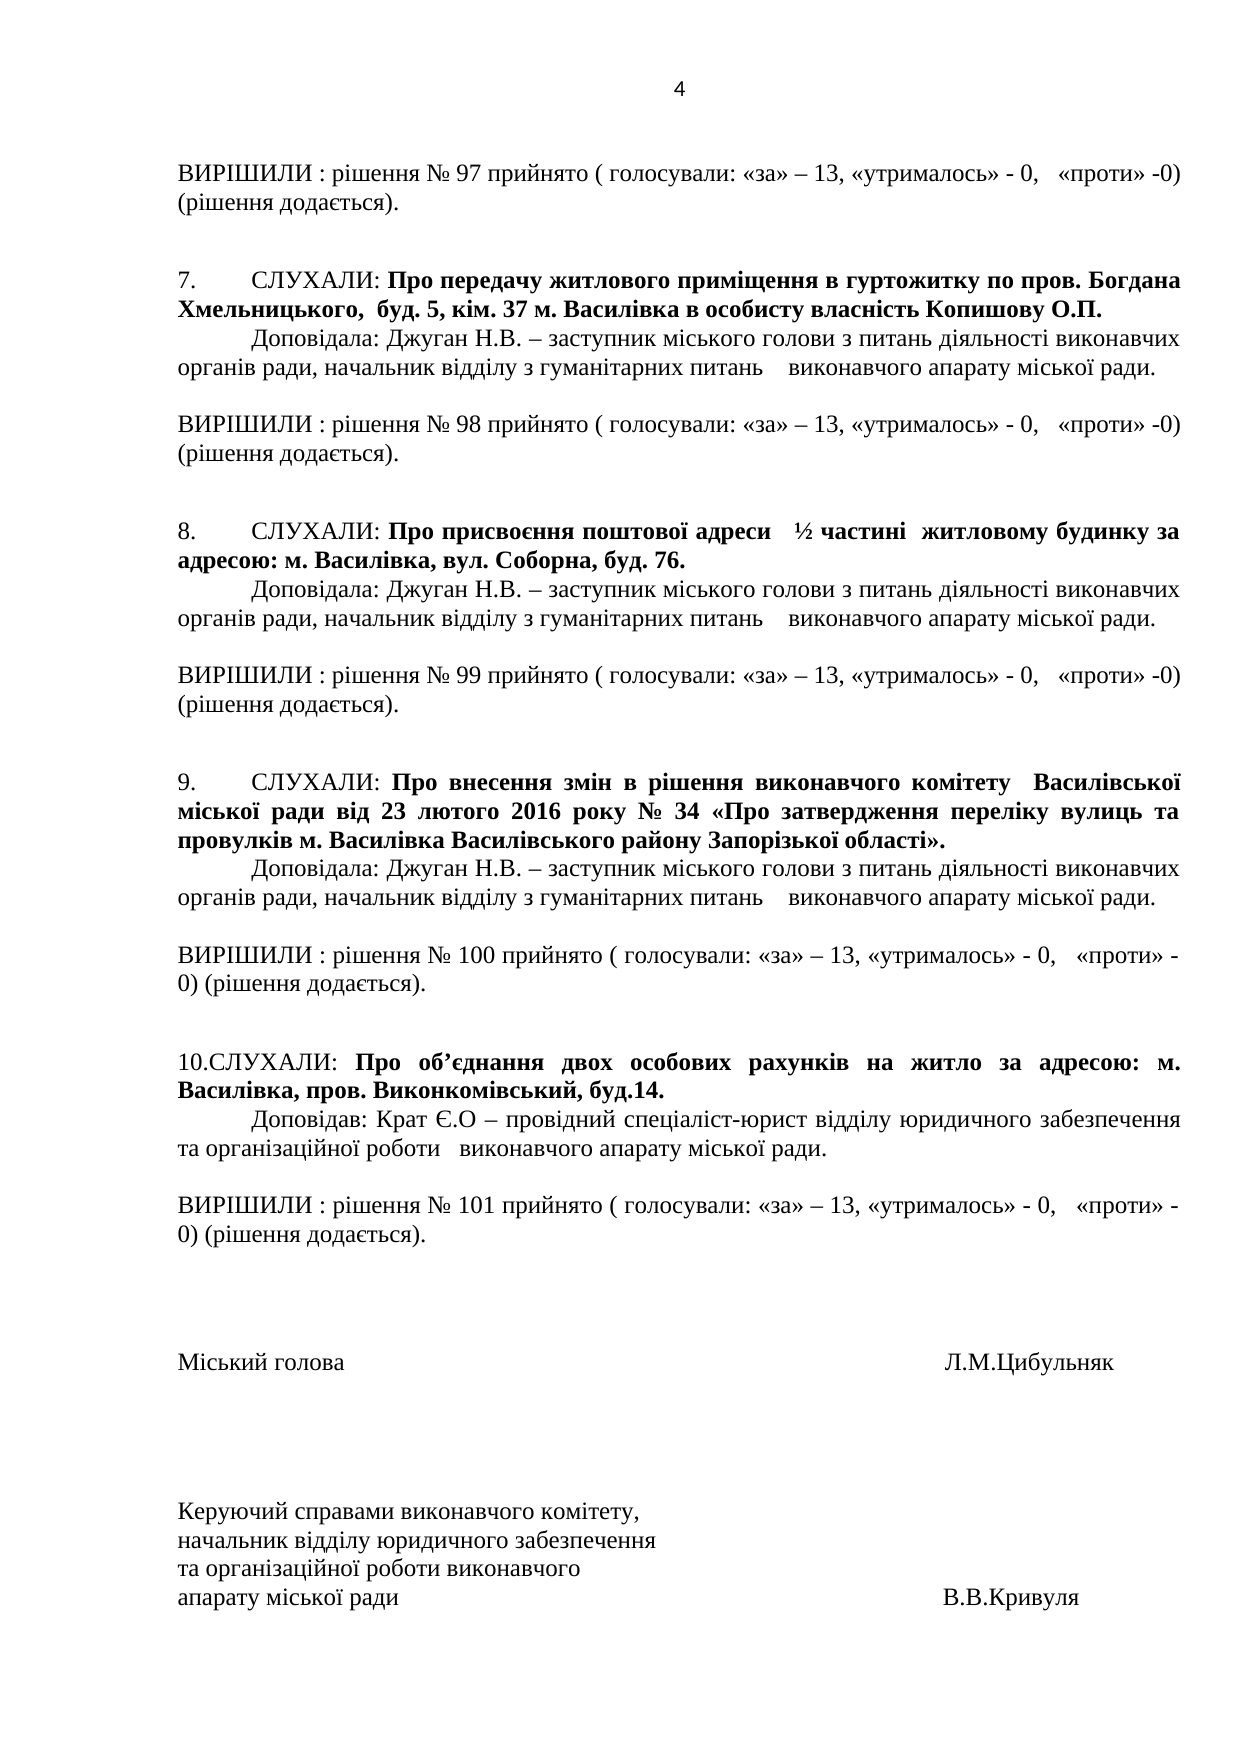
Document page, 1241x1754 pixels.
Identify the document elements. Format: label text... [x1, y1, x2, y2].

text ВИРІШИЛИ : рішення № 100 прийнято ( голосували: «за» – 13, «утрималось» - 0, «проти» -0) (рішення додається). [177, 940, 1181, 997]
text Міський голова Л.М.Цибульняк [177, 1347, 1181, 1376]
list Доповідала: Джуган Н.В. – заступник міського голови з питань діяльності виконавчих органів ради, начальник відділу з гуманітарних питань виконавчого апарату міської ради. [177, 574, 1181, 631]
text Керуючий справами виконавчого комітету, [177, 1496, 1181, 1525]
text апарату міської ради В.В.Кривуля [177, 1582, 1181, 1611]
text ВИРІШИЛИ : рішення № 99 прийнято ( голосували: «за» – 13, «утрималось» - 0, «проти» -0) (рішення додається). [177, 660, 1181, 718]
text ВИРІШИЛИ : рішення № 98 прийнято ( голосували: «за» – 13, «утрималось» - 0, «проти» -0) (рішення додається). [177, 409, 1181, 467]
list Доповідала: Джуган Н.В. – заступник міського голови з питань діяльності виконавчих органів ради, начальник відділу з гуманітарних питань виконавчого апарату міської ради. [177, 323, 1181, 381]
text начальник відділу юридичного забезпечення [177, 1525, 1181, 1553]
text 9. СЛУХАЛИ: Про внесення змін в рішення виконавчого комітету Василівської міської ради від 23 лютого 2016 року № 34 «Про затвердження переліку вулиць та провулків м. Василівка Василівського району Запорізької області». [177, 767, 1181, 853]
text ВИРІШИЛИ : рішення № 101 прийнято ( голосували: «за» – 13, «утрималось» - 0, «проти» -0) (рішення додається). [177, 1191, 1181, 1248]
text Доповідав: Крат Є.О – провідний спеціаліст-юрист відділу юридичного забезпечення та організаційної роботи виконавчого апарату міської ради. [177, 1104, 1181, 1162]
text та організаційної роботи виконавчого [177, 1553, 1181, 1582]
text 8. СЛУХАЛИ: Про присвоєння поштової адреси ½ частині житловому будинку за адресою: м. Василівка, вул. Соборна, буд. 76. [177, 516, 1181, 574]
text 7. СЛУХАЛИ: Про передачу житлового приміщення в гуртожитку по пров. Богдана Хмельницького, буд. 5, кім. 37 м. Василівка в особисту власність Копишову О.П. [177, 266, 1181, 323]
text Доповідала: Джуган Н.В. – заступник міського голови з питань діяльності виконавчих органів ради, начальник відділу з гуманітарних питань виконавчого апарату міської ради. [177, 853, 1181, 911]
text ВИРІШИЛИ : рішення № 97 прийнято ( голосували: «за» – 13, «утрималось» - 0, «проти» -0) (рішення додається). [177, 158, 1181, 216]
text 10.СЛУХАЛИ: Про об’єднання двох особових рахунків на житло за адресою: м. Василівка, пров. Виконкомівський, буд.14. [177, 1047, 1181, 1104]
